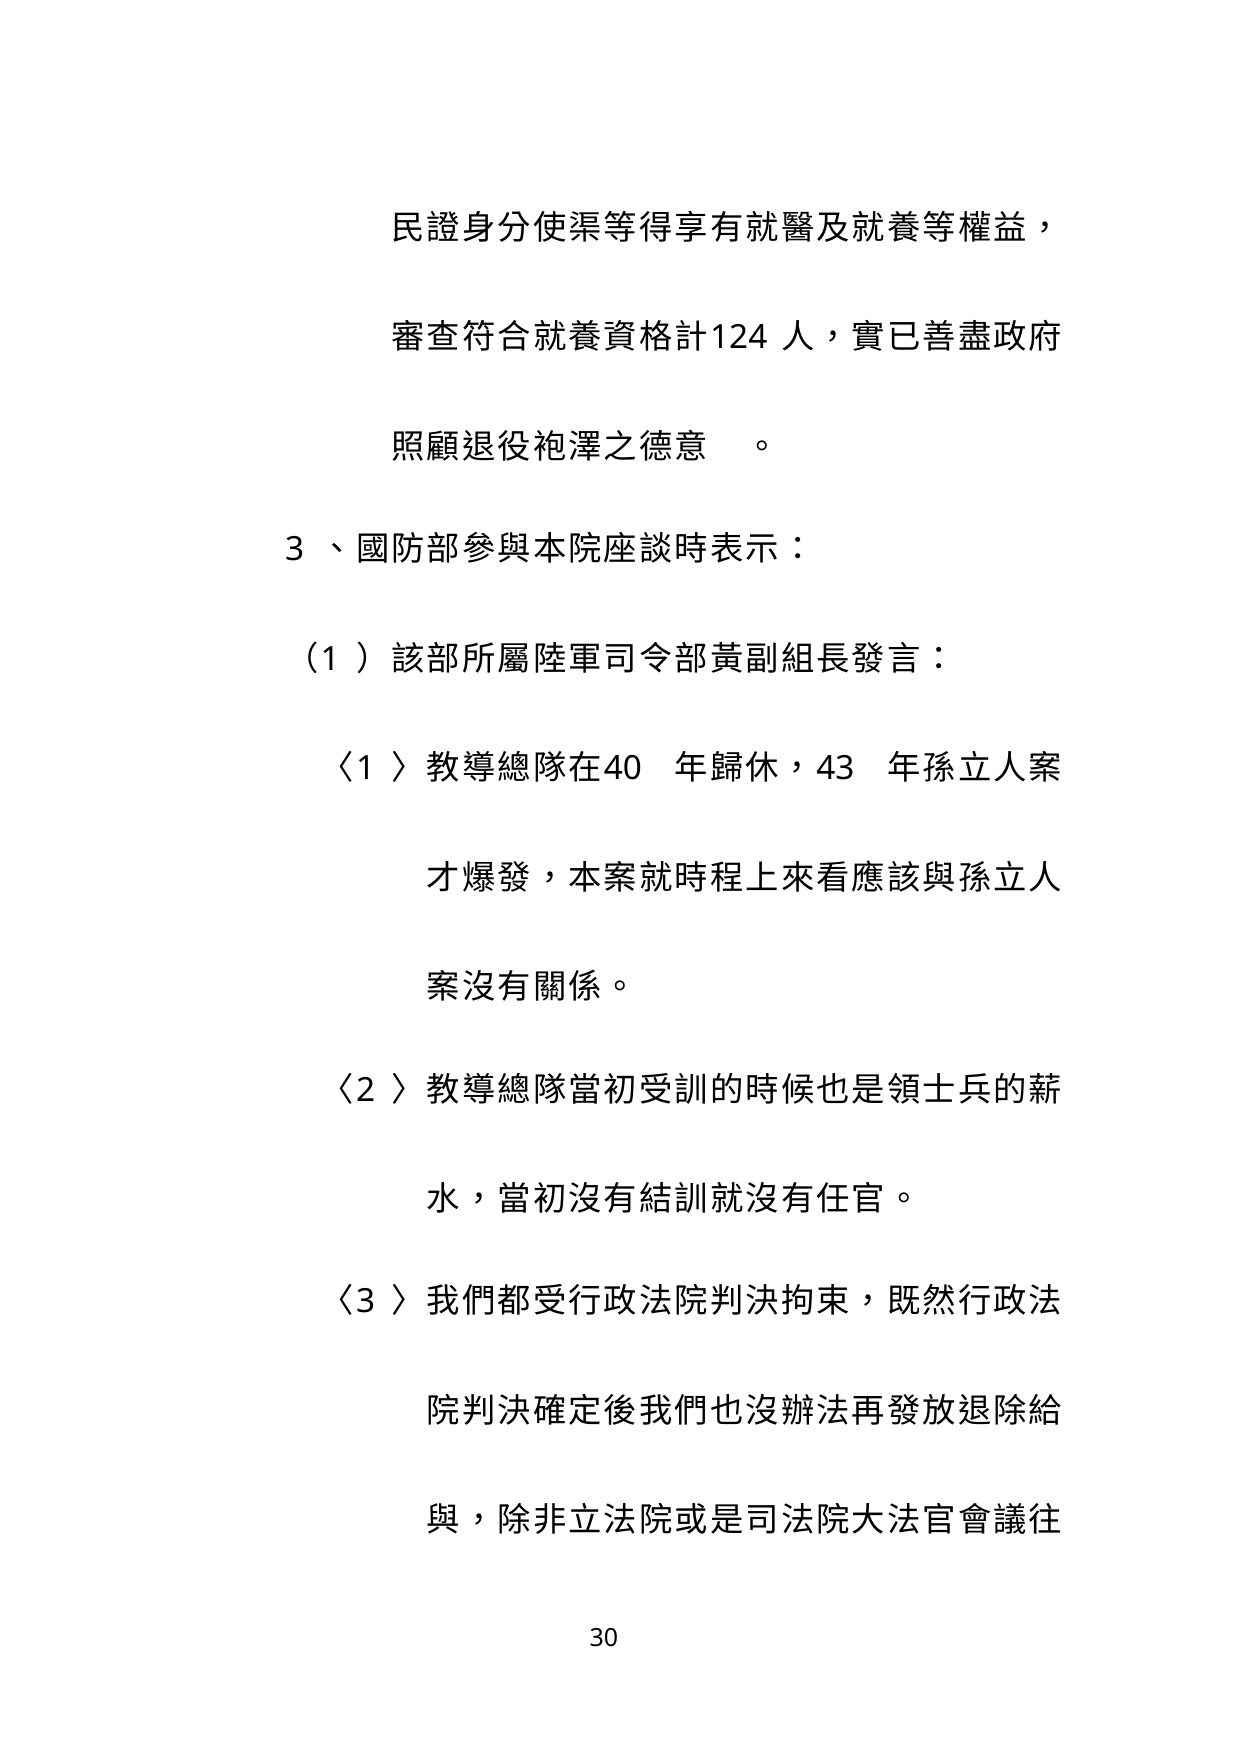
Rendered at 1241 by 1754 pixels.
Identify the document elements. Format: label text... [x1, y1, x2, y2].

subtitle 我們都受行政法院判決拘束，既然行政法院判決確定後我們也沒辦法再發放退除給與，除非立法院或是司法院大法官會議往後作成其他立法或解釋方能作為依據。 [303, 1251, 1064, 1565]
subtitle 教導總隊當初受訓的時候也是領士兵的薪水，當初沒有結訓就沒有任官。 [303, 1039, 1064, 1243]
subtitle 為期妥善安置「前陸軍軍士教導總隊」成員晚年生活，該部自87年起已積極協助該隊成員向前行政院國軍退除役官兵輔導委員會（現為國軍退除役官兵輔導委員會）取得榮民證身分使渠等得享有就醫及就養等權益，審查符合就養資格計124人，實已善盡政府照顧退役袍澤之德意 。 [267, 177, 1064, 491]
subtitle 該部所屬陸軍司令部黃副組長發言： [267, 608, 1064, 703]
subtitle 教導總隊在40年歸休，43年孫立人案才爆發，本案就時程上來看應該與孫立人案沒有關係。 [303, 717, 1064, 1032]
subtitle 國防部參與本院座談時表示： [267, 498, 1064, 594]
